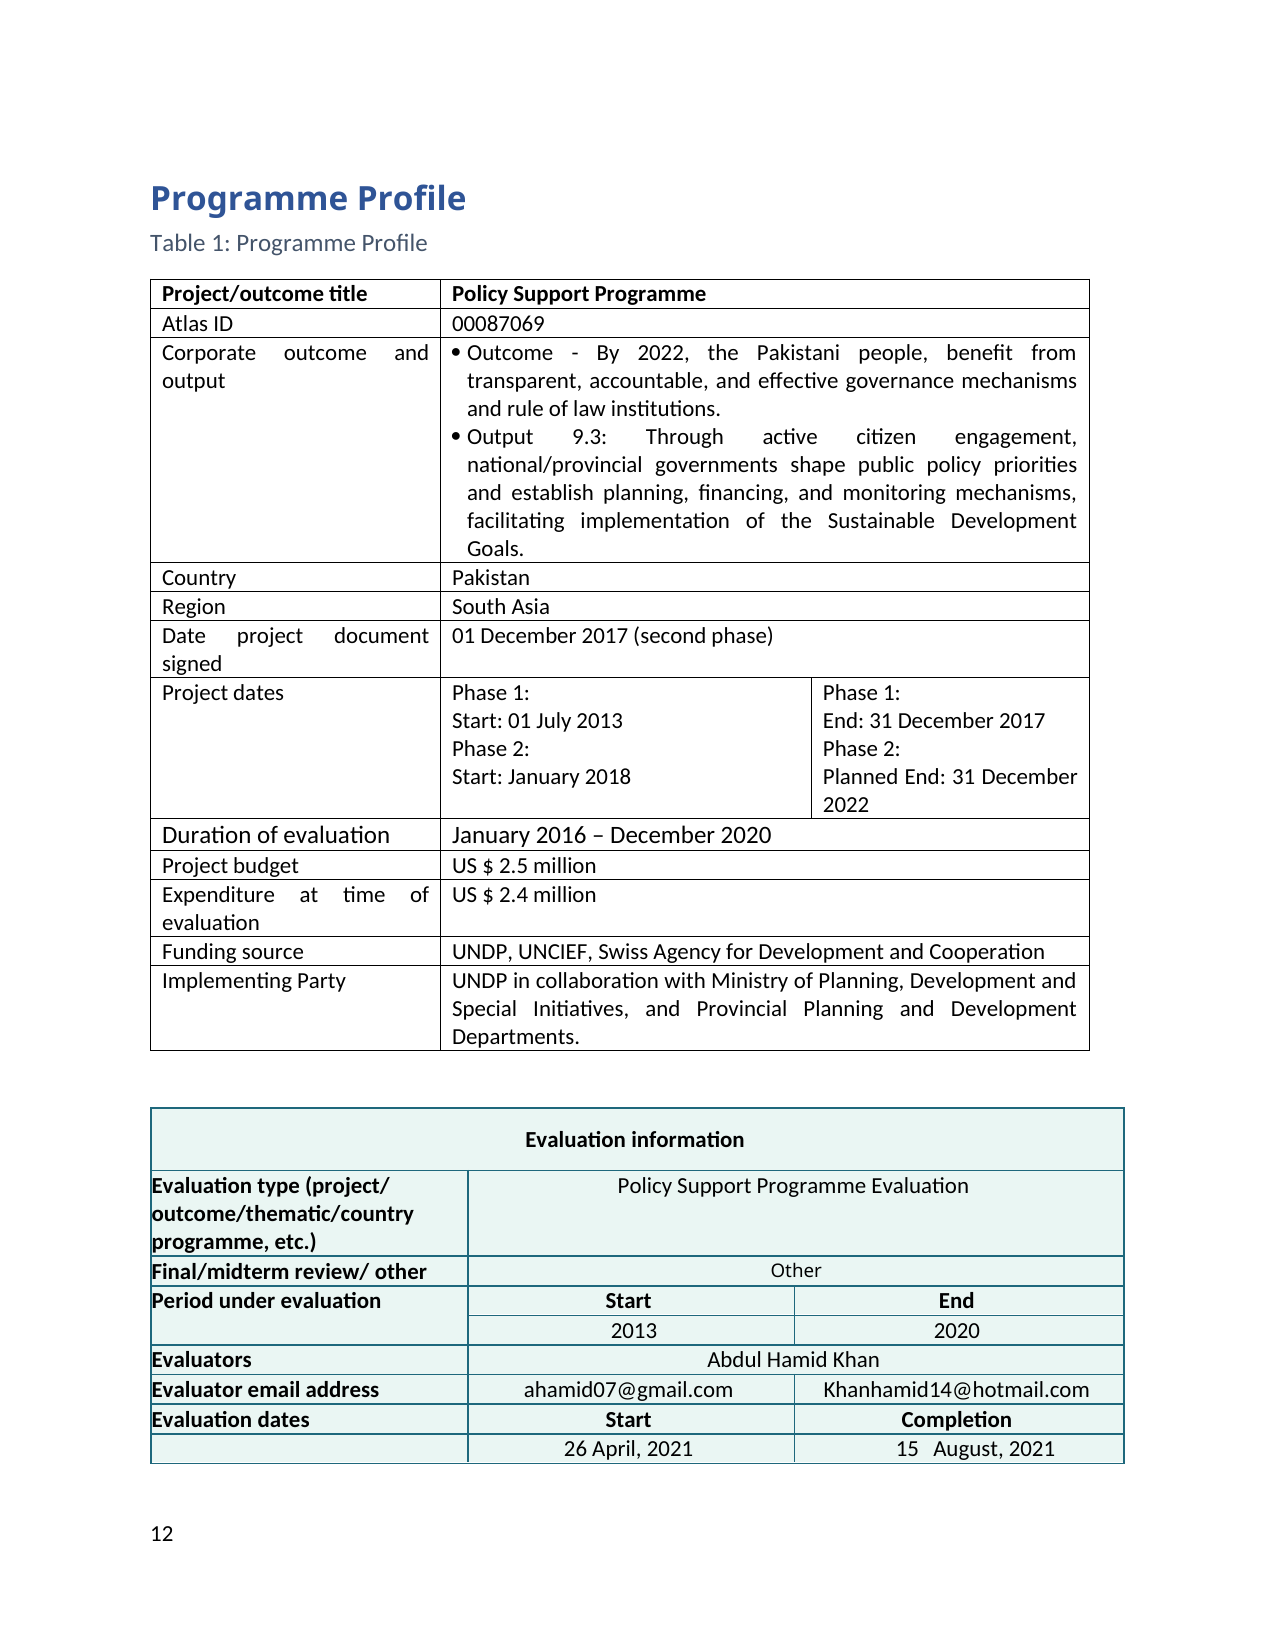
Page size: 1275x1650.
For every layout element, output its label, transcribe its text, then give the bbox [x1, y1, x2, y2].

table_header Evaluation information [152, 1109, 1123, 1170]
table_header Project/outcome title [151, 280, 440, 308]
table_cell Outcome - By 2022, the Pakistani people, benefit from transparent, accountable, and effective governance mechanisms and rule of law institutions. Output 9.3: Through active citizen engagement, national/provincial governments shape public policy priorities and establish planning, financing, and monitoring mechanisms, facilitating implementation of the Sustainable Development Goals. [441, 338, 1089, 562]
table_cell Evaluation dates [152, 1405, 467, 1433]
table_cell Evaluator email address [152, 1375, 467, 1403]
table_cell Completion [795, 1405, 1123, 1433]
table_cell South Asia [441, 592, 1089, 620]
table_cell Country [151, 563, 440, 591]
table_cell Project budget [151, 851, 440, 879]
table_cell Start [469, 1405, 794, 1433]
table_cell Project dates [151, 678, 440, 818]
table_cell Implementing Party [151, 966, 440, 1050]
table_cell Other [469, 1257, 1123, 1285]
table_cell Atlas ID [151, 309, 440, 337]
table_cell Funding source [151, 937, 440, 965]
table_cell Phase 1: Start: 01 July 2013 Phase 2: Start: January 2018 [441, 678, 811, 818]
table_cell Pakistan [441, 563, 1089, 591]
table_cell [152, 1435, 467, 1462]
table_cell 2020 [795, 1316, 1123, 1344]
table_cell UNDP in collaboration with Ministry of Planning, Development and Special Initiatives, and Provincial Planning and Development Departments. [441, 966, 1089, 1050]
table_cell 01 December 2017 (second phase) [441, 621, 1089, 677]
table_cell Corporate outcome and output [151, 338, 440, 562]
table_cell Period under evaluation [152, 1287, 467, 1344]
table_cell Evaluation type (project/ outcome/thematic/country programme, etc.) [152, 1171, 467, 1255]
table_cell ahamid07@gmail.com [469, 1375, 794, 1403]
table_cell Region [151, 592, 440, 620]
subtitle Programme Profile [150, 175, 1125, 220]
table_cell US $ 2.5 million [441, 851, 1089, 879]
table_cell 00087069 [441, 309, 1089, 337]
table_cell Khanhamid14@hotmail.com [795, 1375, 1123, 1403]
table_cell Duration of evaluation [151, 819, 440, 850]
table_header Policy Support Programme [441, 280, 1089, 308]
table_cell Evaluators [152, 1346, 467, 1374]
text Table 1: Programme Profile [150, 227, 1125, 258]
table_cell Final/midterm review/ other [152, 1257, 467, 1285]
table_cell Start [469, 1287, 794, 1314]
table_cell Phase 1: End: 31 December 2017 Phase 2: Planned End: 31 December 2022 [812, 678, 1089, 818]
table_cell August, 2021 [795, 1435, 1123, 1462]
table_cell January 2016 – December 2020 [441, 819, 1089, 850]
table_cell Expenditure at time of evaluation [151, 880, 440, 936]
table_cell End [795, 1287, 1123, 1314]
table_cell US $ 2.4 million [441, 880, 1089, 936]
table_cell UNDP, UNCIEF, Swiss Agency for Development and Cooperation [441, 937, 1089, 965]
table_cell Policy Support Programme Evaluation [469, 1171, 1123, 1255]
table_cell Abdul Hamid Khan [469, 1346, 1123, 1374]
table_cell Date project document signed [151, 621, 440, 677]
table_cell 26 April, 2021 [469, 1435, 794, 1462]
table_cell 2013 [469, 1316, 794, 1344]
